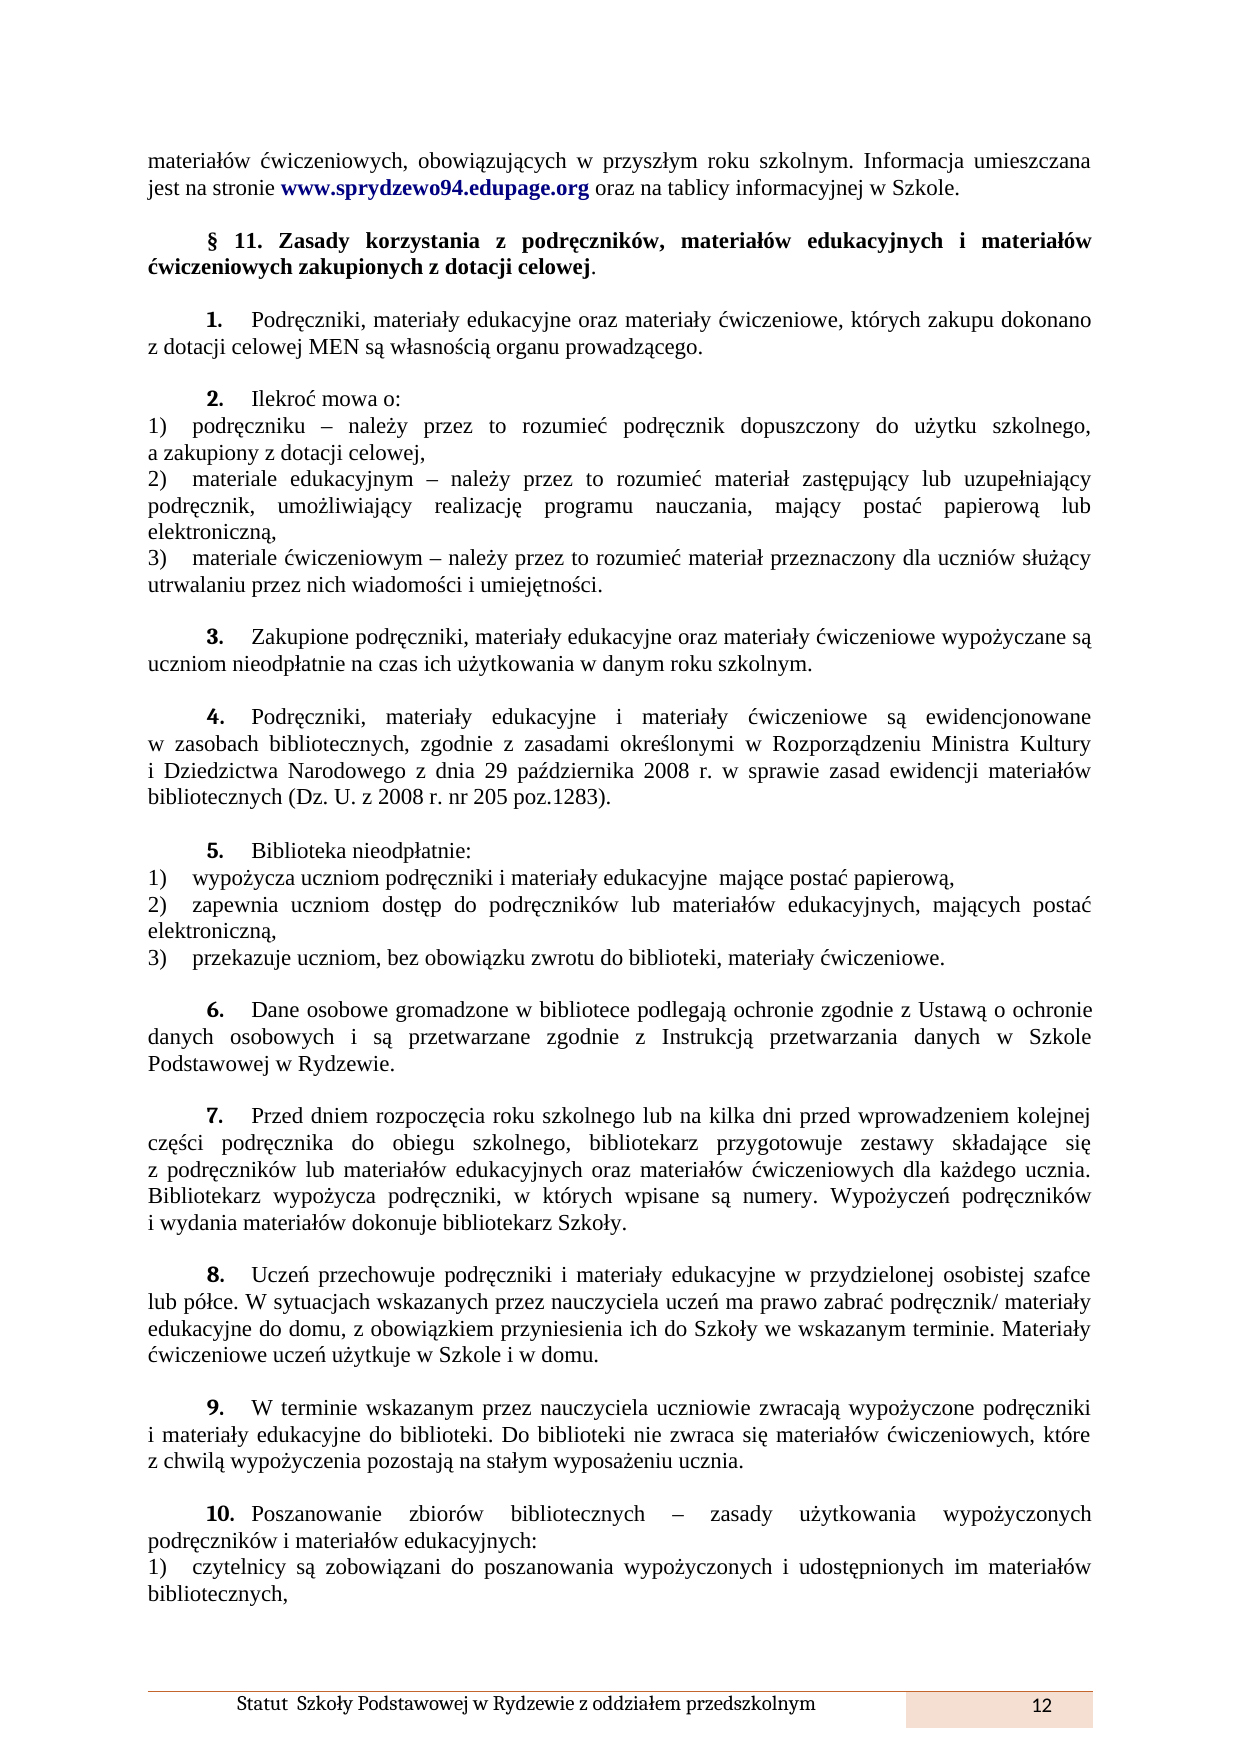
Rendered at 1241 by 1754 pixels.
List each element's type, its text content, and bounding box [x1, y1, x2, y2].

list Zakupione podręczniki, materiały edukacyjne oraz materiały ćwiczeniowe wypożyczane są uczniom nieodpłatnie na czas ich użytkowania w danym roku szkolnym. [148, 623, 1093, 677]
list materiale ćwiczeniowym – należy przez to rozumieć materiał przeznaczony dla uczniów służący utrwalaniu przez nich wiadomości i umiejętności. [148, 544, 1093, 597]
list zapewnia uczniom dostęp do podręczników lub materiałów edukacyjnych, mających postać elektroniczną, [148, 891, 1093, 943]
list Podręczniki, materiały edukacyjne oraz materiały ćwiczeniowe, których zakupu dokonano z dotacji celowej MEN są własnością organu prowadzącego. [148, 306, 1093, 359]
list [148, 148, 1093, 200]
list Podręczniki, materiały edukacyjne i materiały ćwiczeniowe są ewidencjonowane w zasobach bibliotecznych, zgodnie z zasadami określonymi w Rozporządzeniu Ministra Kultury i Dziedzictwa Narodowego z dnia 29 października 2008 r. w sprawie zasad ewidencji materiałów bibliotecznych (Dz. U. z 2008 r. nr 205 poz.1283). [148, 703, 1093, 809]
list Ilekroć mowa o: [148, 386, 1093, 413]
list Poszanowanie zbiorów bibliotecznych – zasady użytkowania wypożyczonych podręczników i materiałów edukacyjnych: [148, 1500, 1093, 1553]
list Dane osobowe gromadzone w bibliotece podlegają ochronie zgodnie z Ustawą o ochronie danych osobowych i są przetwarzane zgodnie z Instrukcją przetwarzania danych w Szkole Podstawowej w Rydzewie. [148, 996, 1093, 1076]
list Przed dniem rozpoczęcia roku szkolnego lub na kilka dni przed wprowadzeniem kolejnej części podręcznika do obiegu szkolnego, bibliotekarz przygotowuje zestawy składające się z podręczników lub materiałów edukacyjnych oraz materiałów ćwiczeniowych dla każdego ucznia. Bibliotekarz wypożycza podręczniki, w których wpisane są numery. Wypożyczeń podręczników i wydania materiałów dokonuje bibliotekarz Szkoły. [148, 1102, 1093, 1235]
list przekazuje uczniom, bez obowiązku zwrotu do biblioteki, materiały ćwiczeniowe. [148, 943, 1093, 970]
list W terminie wskazanym przez nauczyciela uczniowie zwracają wypożyczone podręczniki i materiały edukacyjne do biblioteki. Do biblioteki nie zwraca się materiałów ćwiczeniowych, które z chwilą wypożyczenia pozostają na stałym wyposażeniu ucznia. [148, 1394, 1093, 1473]
list Biblioteka nieodpłatnie: [207, 837, 1093, 864]
list podręczniku – należy przez to rozumieć podręcznik dopuszczony do użytku szkolnego, a zakupiony z dotacji celowej, [148, 413, 1093, 465]
list czytelnicy są zobowiązani do poszanowania wypożyczonych i udostępnionych im materiałów bibliotecznych, [148, 1553, 1093, 1606]
list materiale edukacyjnym – należy przez to rozumieć materiał zastępujący lub uzupełniający podręcznik, umożliwiający realizację programu nauczania, mający postać papierową lub elektroniczną, [148, 465, 1093, 544]
text § 11. Zasady korzystania z podręczników, materiałów edukacyjnych i materiałów ćwiczeniowych zakupionych z dotacji celowej. [148, 227, 1093, 279]
list Uczeń przechowuje podręczniki i materiały edukacyjne w przydzielonej osobistej szafce lub półce. W sytuacjach wskazanych przez nauczyciela uczeń ma prawo zabrać podręcznik/ materiały edukacyjne do domu, z obowiązkiem przyniesienia ich do Szkoły we wskazanym terminie. Materiały ćwiczeniowe uczeń użytkuje w Szkole i w domu. [148, 1261, 1093, 1367]
list wypożycza uczniom podręczniki i materiały edukacyjne mające postać papierową, [148, 864, 1093, 891]
